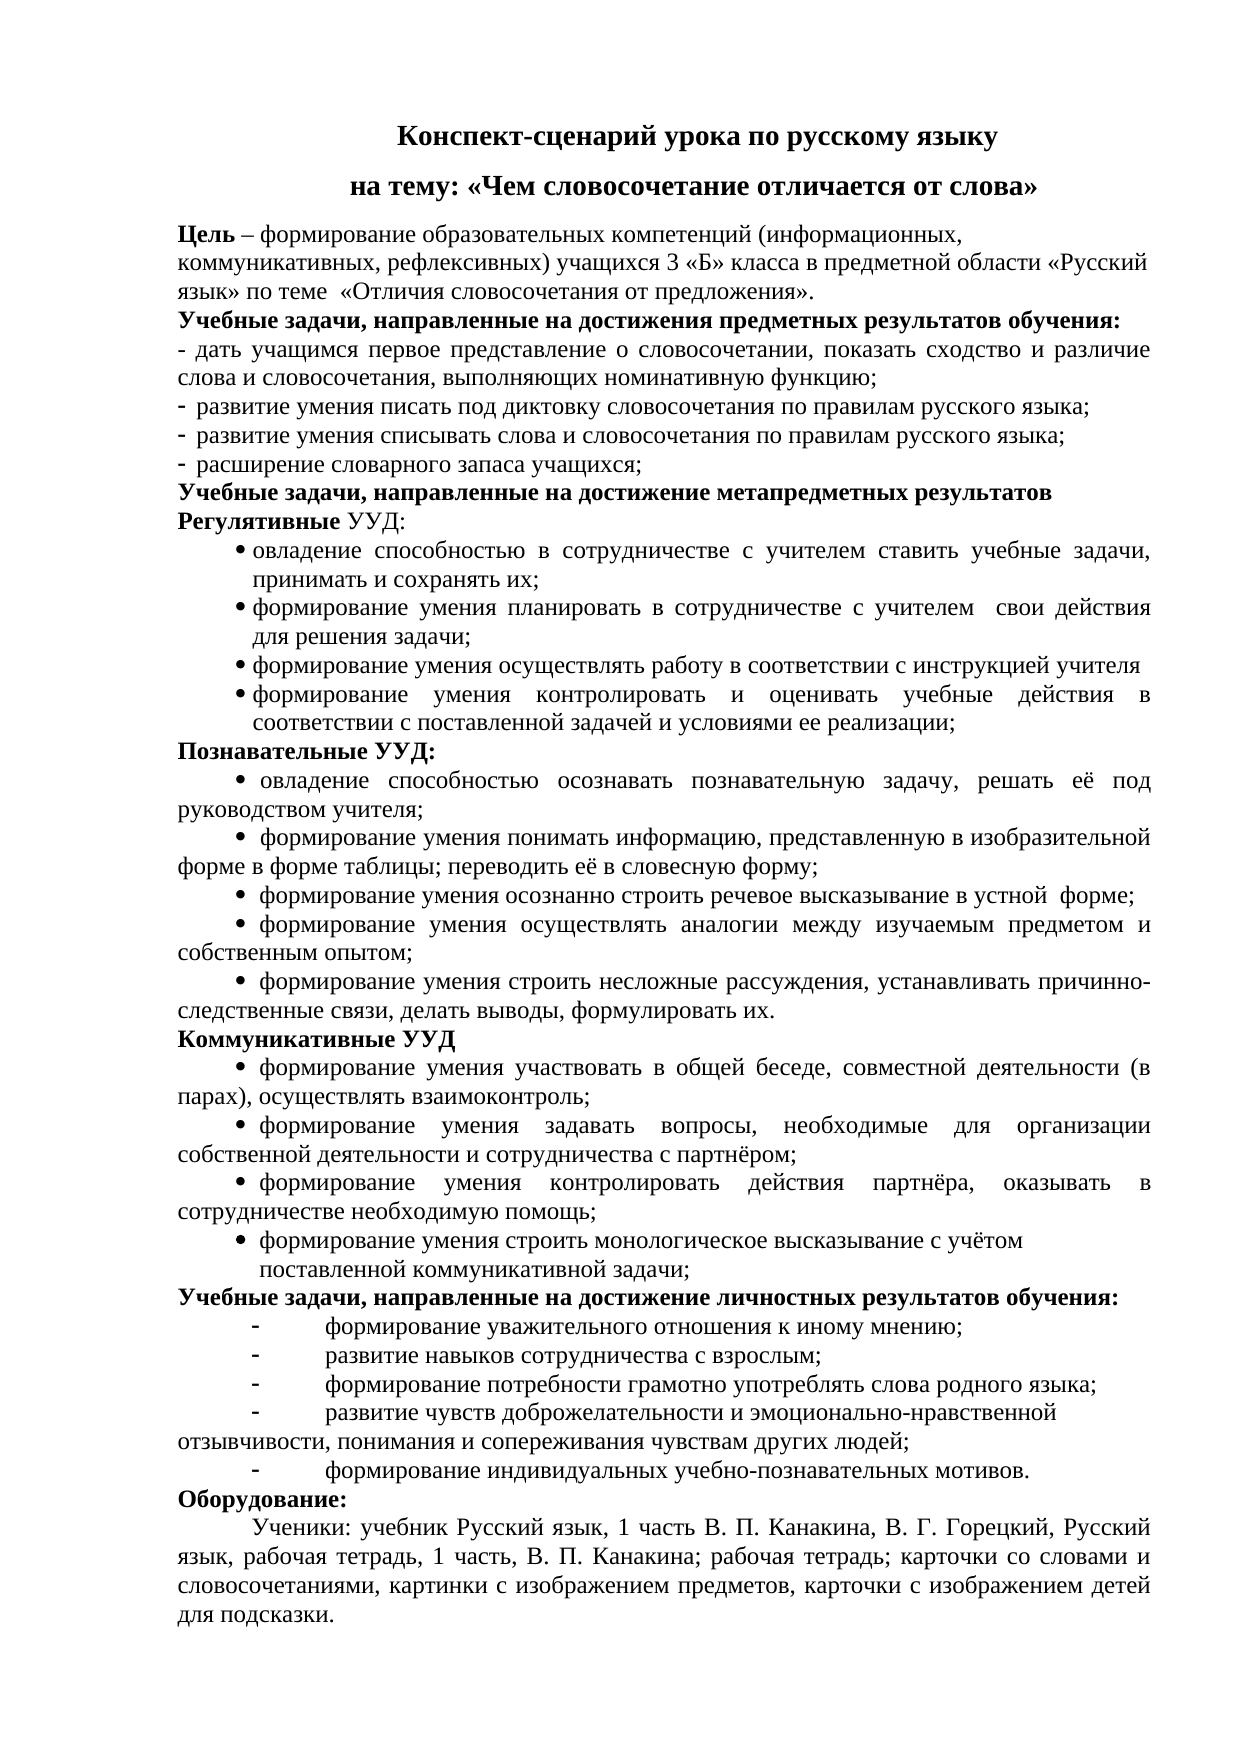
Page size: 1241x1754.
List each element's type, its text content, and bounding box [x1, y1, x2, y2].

list формирование умения осуществлять аналогии между изучаемым предметом и собственным опытом; [177, 909, 1152, 966]
list формирование умения строить несложные рассуждения, устанавливать причинно-следственные связи, делать выводы, формулировать их. [177, 966, 1152, 1024]
list овладение способностью осознавать познавательную задачу, решать её под руководством учителя; [177, 765, 1152, 822]
text Коммуникативные УУД [177, 1024, 1152, 1052]
list формирование умения планировать в сотрудничестве с учителем свои действия для решения задачи; [236, 592, 1152, 650]
list формирование уважительного отношения к иному мнению; [177, 1311, 1152, 1340]
list формирование потребности грамотно употреблять слова родного языка; [177, 1369, 1152, 1397]
text - дать учащимся первое представление о словосочетании, показать сходство и различие слова и словосочетания, выполняющих номинативную функцию; [177, 334, 1152, 391]
list развитие умения писать под диктовку словосочетания по правилам русского языка; [177, 391, 1152, 420]
text Оборудование: [177, 1484, 1152, 1512]
list формирование умения строить монологическое высказывание с учётом поставленной коммуникативной задачи; [236, 1225, 1152, 1282]
text Цель – формирование образовательных компетенций (информационных, коммуникативных, рефлексивных) учащихся 3 «Б» класса в предметной области «Русский язык» по теме «Отличия словосочетания от предложения». [177, 219, 1152, 305]
list овладение способностью в сотрудничестве с учителем ставить учебные задачи, принимать и сохранять их; [236, 535, 1152, 592]
list расширение словарного запаса учащихся; [177, 449, 1152, 477]
list развитие чувств доброжелательности и эмоционально-нравственной отзывчивости, понимания и сопереживания чувствам других людей; [177, 1397, 1152, 1455]
list формирование умения понимать информацию, представленную в изобразительной форме в форме таблицы; переводить её в словесную форму; [177, 822, 1152, 880]
text Учебные задачи, направленные на достижения предметных результатов обучения: [177, 305, 1152, 334]
list формирование умения осознанно строить речевое высказывание в устной форме; [177, 880, 1152, 909]
list формирование умения контролировать действия партнёра, оказывать в сотрудничестве необходимую помощь; [177, 1167, 1152, 1225]
list развитие умения списывать слова и словосочетания по правилам русского языка; [177, 420, 1152, 449]
text на тему: «Чем словосочетание отличается от слова» [236, 168, 1152, 202]
list формирование умения задавать вопросы, необходимые для организации собственной деятельности и сотрудничества с партнёром; [177, 1110, 1152, 1167]
text Регулятивные УУД: [177, 506, 1152, 535]
list формирование умения осуществлять работу в соответствии с инструкцией учителя [236, 650, 1152, 679]
list формирование умения участвовать в общей беседе, совместной деятельности (в парах), осуществлять взаимоконтроль; [177, 1052, 1152, 1110]
text Познавательные УУД: [177, 736, 1152, 765]
text Конспект-сценарий урока по русскому языку [236, 118, 1152, 152]
list развитие навыков сотрудничества с взрослым; [177, 1340, 1152, 1369]
text Ученики: учебник Русский язык, 1 часть В. П. Канакина, В. Г. Горецкий, Русский язык, рабочая тетрадь, 1 часть, В. П. Канакина; рабочая тетрадь; карточки со словами и словосочетаниями, картинки с изображением предметов, карточки с изображением детей для подсказки. [177, 1512, 1152, 1627]
text Учебные задачи, направленные на достижение личностных результатов обучения: [177, 1282, 1152, 1311]
list формирование умения контролировать и оценивать учебные действия в соответствии с поставленной задачей и условиями ее реализации; [236, 679, 1152, 736]
text Учебные задачи, направленные на достижение метапредметных результатов [177, 477, 1152, 506]
list формирование индивидуальных учебно-познавательных мотивов. [177, 1455, 1152, 1484]
